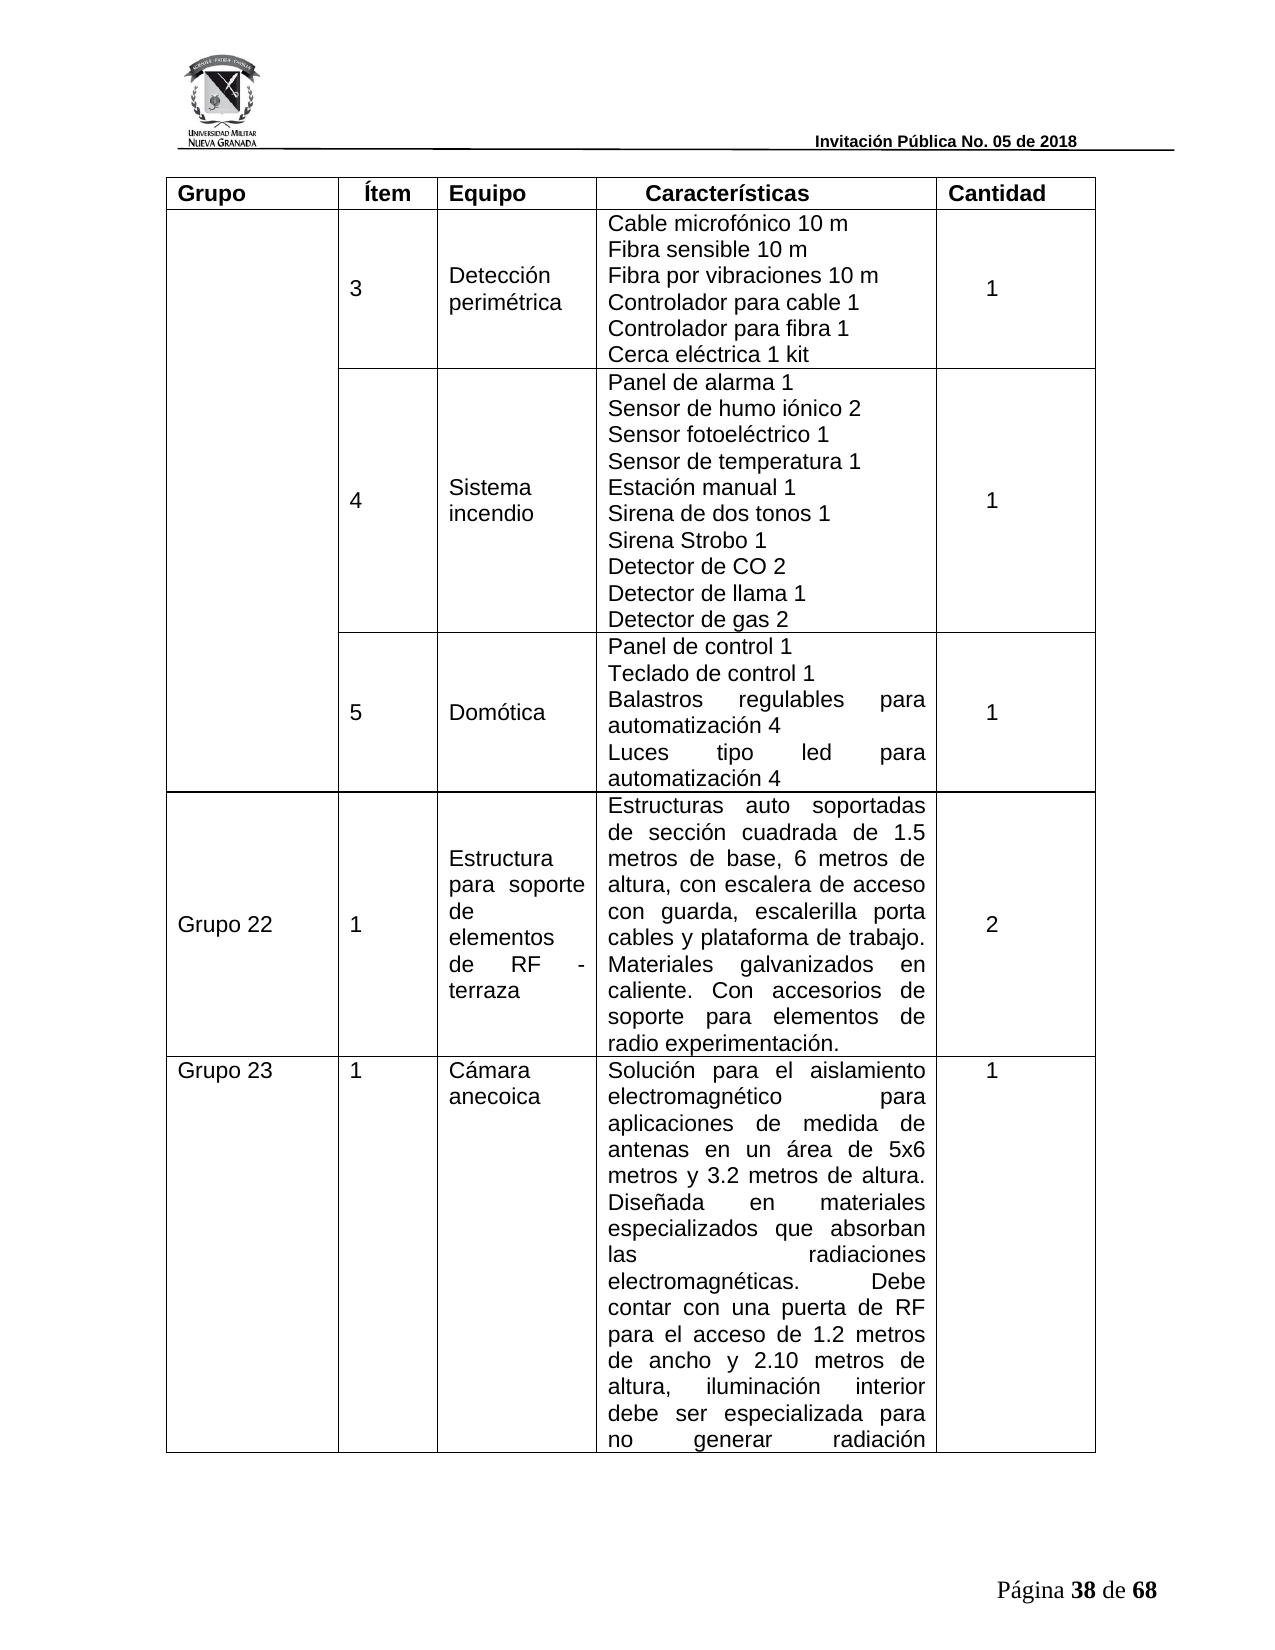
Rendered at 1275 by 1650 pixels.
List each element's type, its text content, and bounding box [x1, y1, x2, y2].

table_cell 5 [339, 633, 437, 791]
table_cell 1 [937, 633, 1095, 791]
table_header Ítem [339, 178, 437, 208]
table_cell Estructura para soporte de elementos de RF - terraza [438, 793, 596, 1056]
table_cell 4 [339, 369, 437, 632]
table_cell 1 [339, 1057, 437, 1452]
table_cell Estructuras auto soportadas de sección cuadrada de 1.5 metros de base, 6 metros de altura, con escalera de acceso con guarda, escalerilla porta cables y plataforma de trabajo. Materiales galvanizados en caliente. Con accesorios de soporte para elementos de radio experimentación. [597, 793, 936, 1056]
table_cell Grupo 22 [167, 793, 338, 1056]
table_cell Sistema incendio [438, 369, 596, 632]
table_cell Cámara anecoica [438, 1057, 596, 1452]
table_cell 1 [339, 793, 437, 1056]
table_cell Panel de alarma 1 Sensor de humo iónico 2 Sensor fotoeléctrico 1 Sensor de temperatura 1 Estación manual 1 Sirena de dos tonos 1 Sirena Strobo 1 Detector de CO 2 Detector de llama 1 Detector de gas 2 [597, 369, 936, 632]
table_header Grupo [167, 178, 338, 208]
table_cell 3 [339, 210, 437, 368]
table_header Cantidad [937, 178, 1095, 208]
table_cell Domótica [438, 633, 596, 791]
table_cell Cable microfónico 10 m Fibra sensible 10 m Fibra por vibraciones 10 m Controlador para cable 1 Controlador para fibra 1 Cerca eléctrica 1 kit [597, 210, 936, 368]
table_header Equipo [438, 178, 596, 208]
table_cell 1 [937, 210, 1095, 368]
table_cell Detección perimétrica [438, 210, 596, 368]
table_cell Panel de control 1 Teclado de control 1 Balastros regulables para automatización 4 Luces tipo led para automatización 4 [597, 633, 936, 791]
table_header Características [597, 178, 936, 208]
table_cell 1 [937, 1057, 1095, 1452]
table_cell 1 [937, 369, 1095, 632]
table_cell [597, 1057, 936, 1452]
table_cell Grupo 23 [167, 1057, 338, 1452]
table_cell 2 [937, 793, 1095, 1056]
